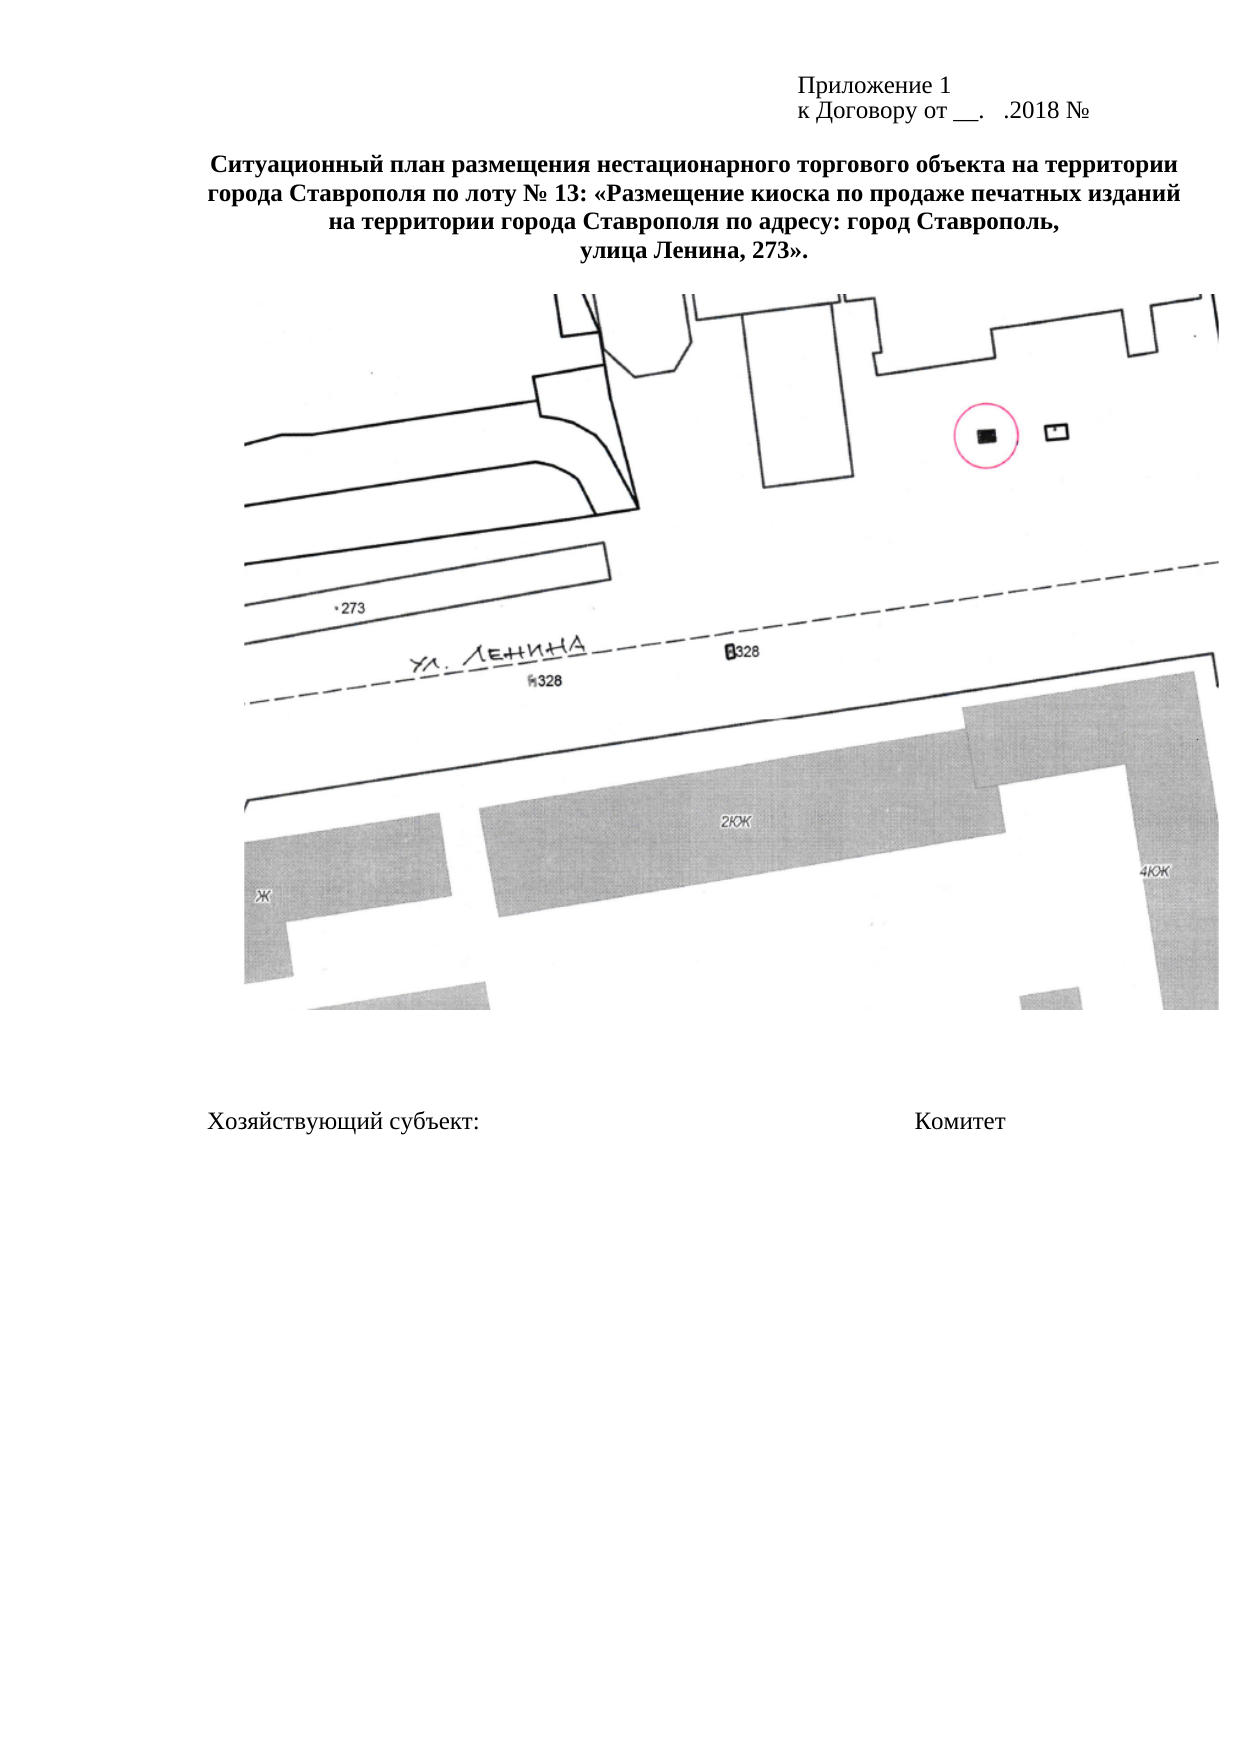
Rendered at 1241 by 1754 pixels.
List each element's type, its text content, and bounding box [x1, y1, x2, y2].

text улица Ленина, 273». [207, 235, 1181, 264]
text Хозяйствующий субъект: Комитет [207, 1109, 1181, 1134]
picture [244, 294, 1219, 1010]
text Приложение 1 [797, 74, 1181, 99]
text Ситуационный план размещения нестационарного торгового объекта на территории города Ставрополя по лоту № 13: «Размещение киоска по продаже печатных изданий на территории города Ставрополя по адресу: город Ставрополь, [207, 149, 1181, 235]
text к Договору от __. .2018 № [797, 99, 1181, 124]
